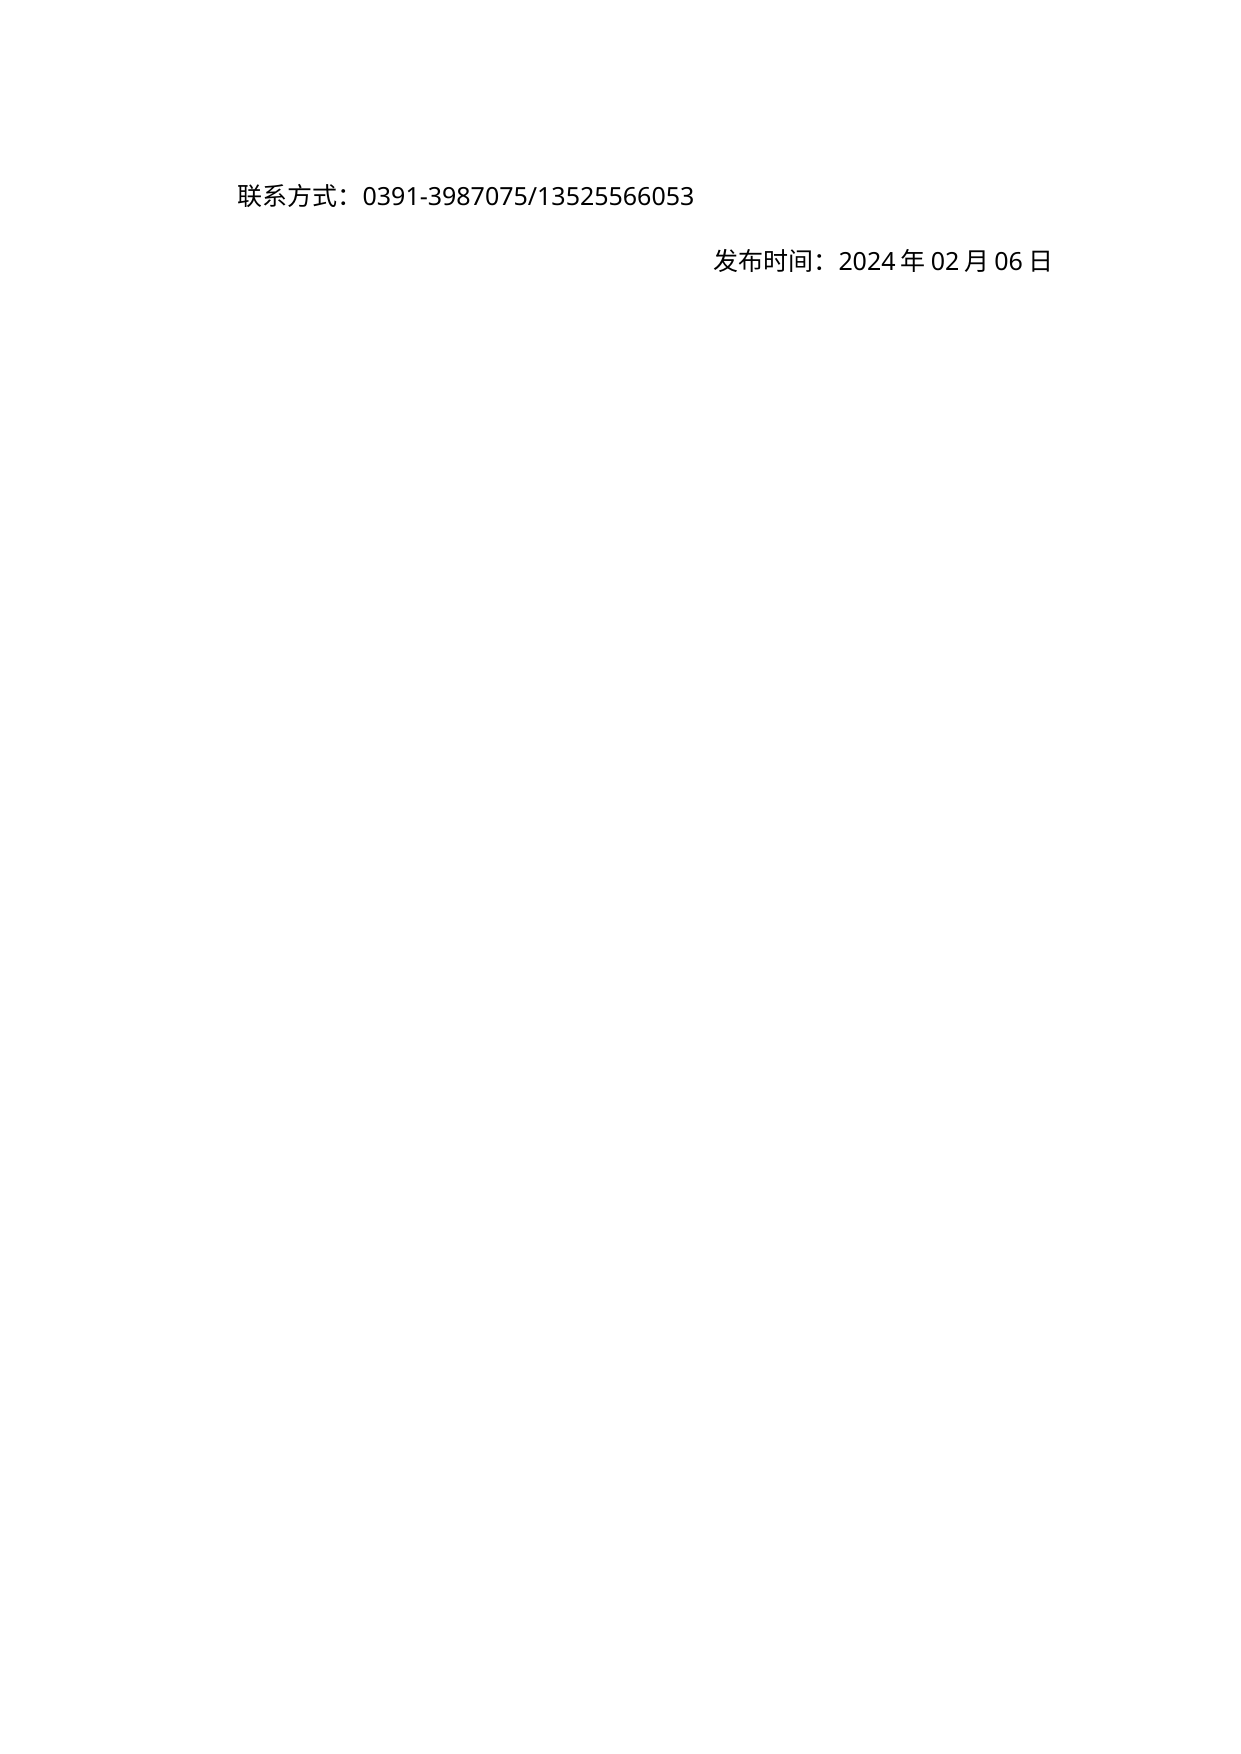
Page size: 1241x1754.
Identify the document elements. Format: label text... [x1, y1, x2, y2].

text 联系方式：0391-3987075/13525566053 [187, 162, 1053, 227]
text 发布时间：2024年02月06日 [187, 227, 1053, 292]
